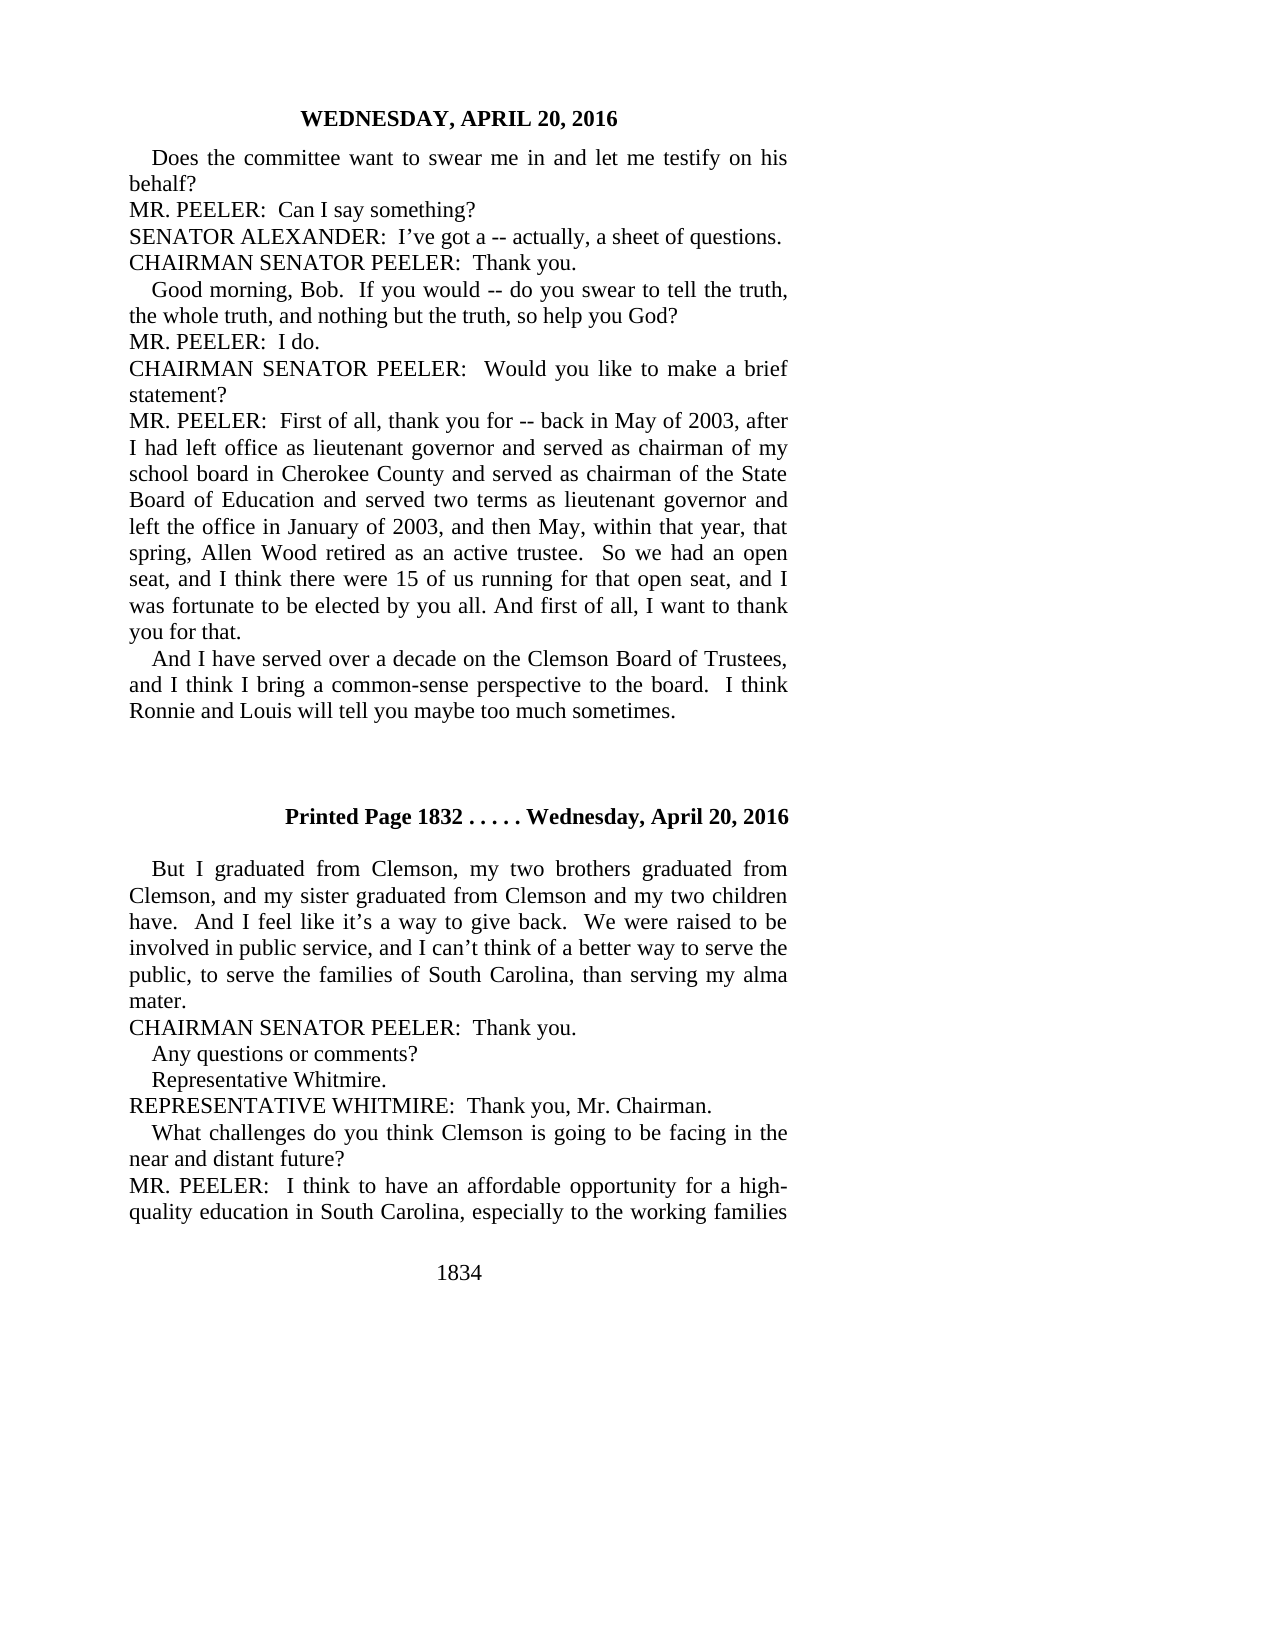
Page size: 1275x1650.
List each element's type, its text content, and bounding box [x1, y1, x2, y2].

text CHAIRMAN SENATOR PEELER: Thank you. [129, 1013, 789, 1040]
text MR. PEELER: First of all, thank you for -- back in May of 2003, after I had left office as lieutenant governor and served as chairman of my school board in Cherokee County and served as chairman of the State Board of Education and served two terms as lieutenant governor and left the office in January of 2003, and then May, within that year, that spring, Allen Wood retired as an active trustee. So we had an open seat, and I think there were 15 of us running for that open seat, and I was fortunate to be elected by you all. And first of all, I want to thank you for that. [129, 407, 789, 644]
text REPRESENTATIVE WHITMIRE: Thank you, Mr. Chairman. [129, 1093, 789, 1119]
text Any questions or comments? [129, 1040, 789, 1066]
text CHAIRMAN SENATOR PEELER: Thank you. [129, 249, 789, 276]
text What challenges do you think Clemson is going to be facing in the near and distant future? [129, 1119, 789, 1172]
text Representative Whitmire. [129, 1066, 789, 1093]
text MR. PEELER: Can I say something? [129, 197, 789, 223]
text CHAIRMAN SENATOR PEELER: Would you like to make a brief statement? [129, 355, 789, 407]
text But I graduated from Clemson, my two brothers graduated from Clemson, and my sister graduated from Clemson and my two children have. And I feel like it’s a way to give back. We were raised to be involved in public service, and I can’t think of a better way to serve the public, to serve the families of South Carolina, than serving my alma mater. [129, 855, 789, 1013]
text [129, 1172, 789, 1224]
text SENATOR ALEXANDER: I’ve got a -- actually, a sheet of questions. [129, 223, 789, 249]
text MR. PEELER: I do. [129, 328, 789, 355]
text Does the committee want to swear me in and let me testify on his behalf? [129, 144, 789, 197]
text And I have served over a decade on the Clemson Board of Trustees, and I think I bring a common-sense perspective to the board. I think Ronnie and Louis will tell you maybe too much sometimes. [129, 644, 789, 724]
text Printed Page 1832 . . . . . Wednesday, April 20, 2016 [129, 803, 789, 829]
text Good morning, Bob. If you would -- do you swear to tell the truth, the whole truth, and nothing but the truth, so help you God? [129, 276, 789, 328]
